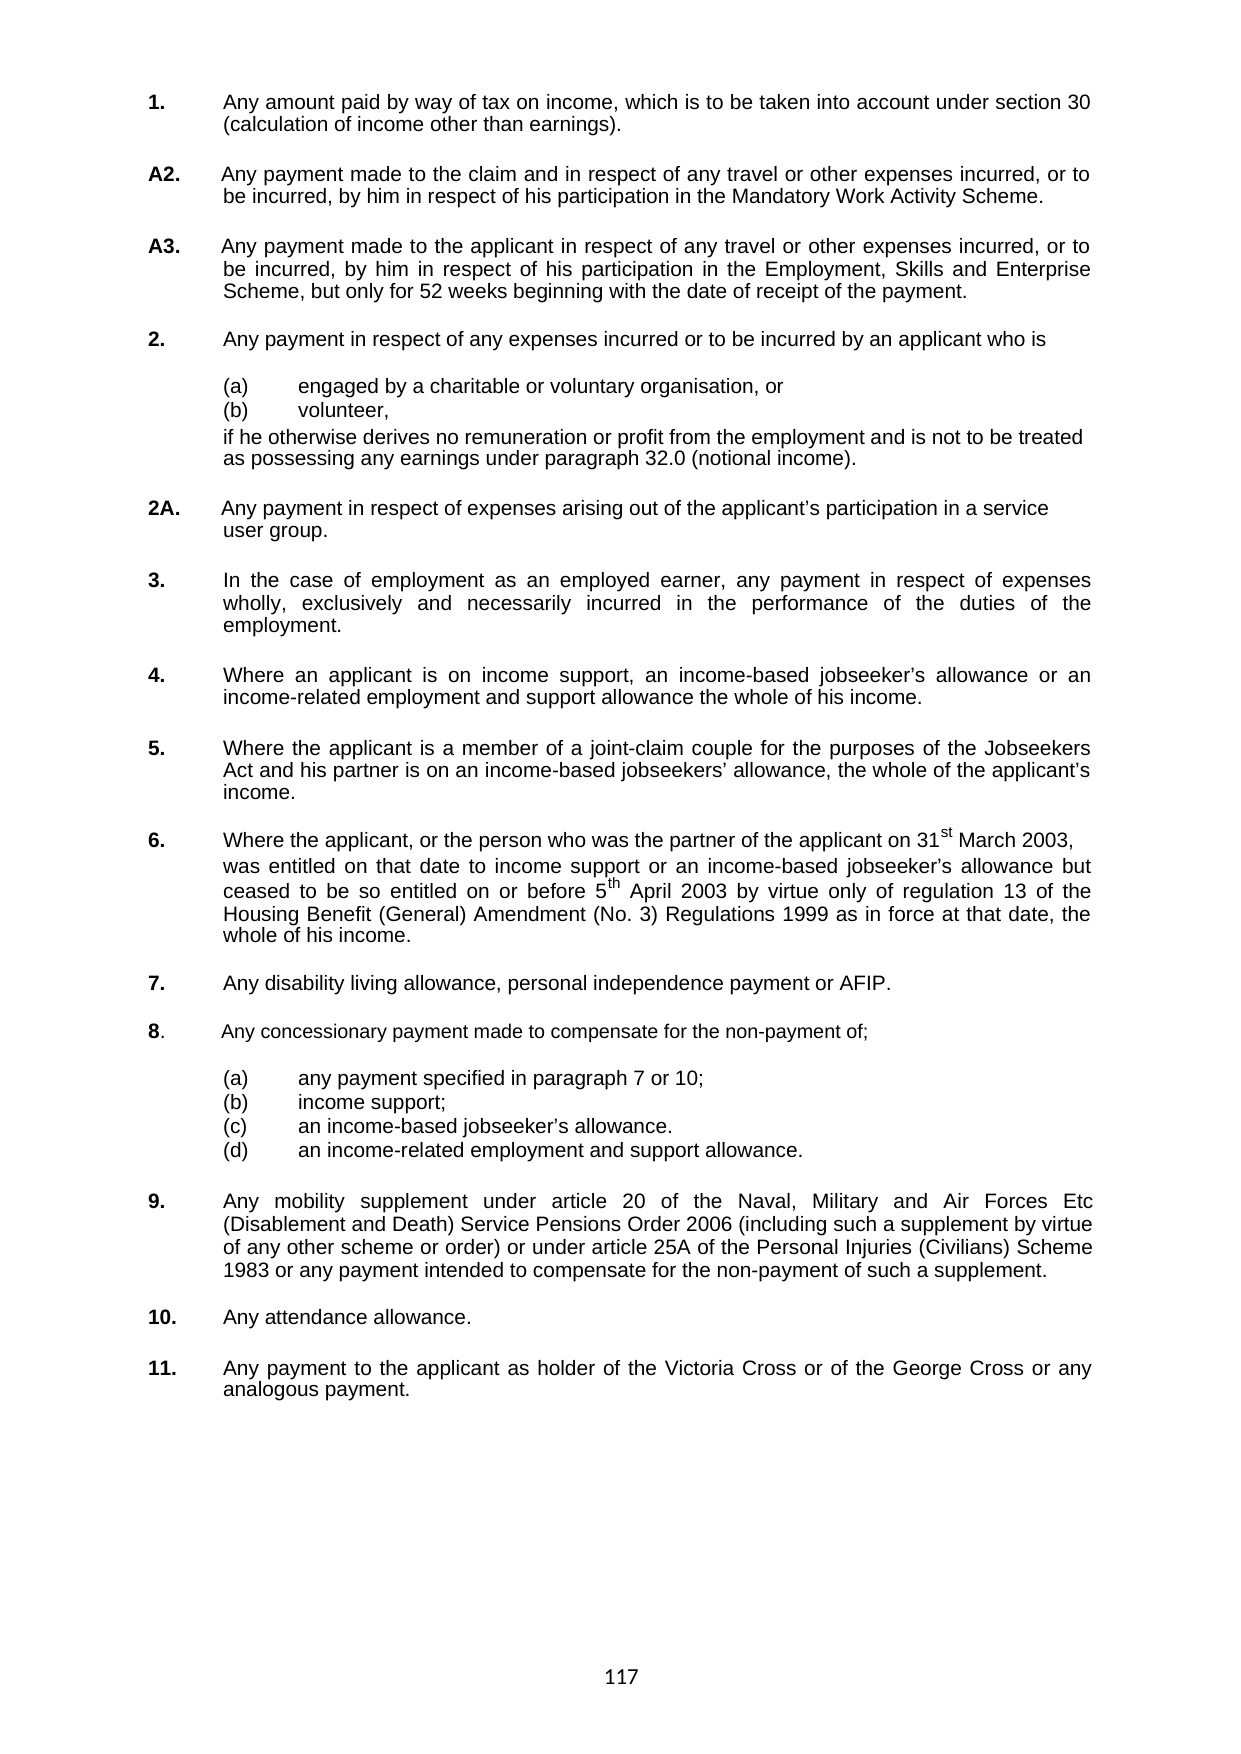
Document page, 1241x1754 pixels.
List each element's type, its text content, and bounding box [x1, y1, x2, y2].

list In the case of employment as an employed earner, any payment in respect of expenses wholly, exclusively and necessarily incurred in the performance of the duties of the employment. [148, 570, 1092, 637]
list Where the applicant, or the person who was the partner of the applicant on 31st March 2003, [148, 824, 1094, 853]
list Any amount paid by way of tax on income, which is to be taken into account under section 30 (calculation of income other than earnings). [148, 92, 1092, 136]
list Where an applicant is on income support, an income-based jobseeker’s allowance or an income-related employment and support allowance the whole of his income. [148, 665, 1092, 709]
list Any payment to the applicant as holder of the Victoria Cross or of the George Cross or any analogous payment. [148, 1358, 1094, 1401]
list an income-based jobseeker’s allowance. [223, 1114, 1094, 1138]
list income support; [223, 1091, 1094, 1114]
text A2. Any payment made to the claim and in respect of any travel or other expenses incurred, or to be incurred, by him in respect of his participation in the Mandatory Work Activity Scheme. [148, 164, 1092, 208]
list Any mobility supplement under article 20 of the Naval, Military and Air Forces Etc (Disablement and Death) Service Pensions Order 2006 (including such a supplement by virtue of any other scheme or order) or under article 25A of the Personal Injuries (Civilians) Scheme 1983 or any payment intended to compensate for the non-payment of such a supplement. [148, 1190, 1094, 1281]
list Any payment in respect of any expenses incurred or to be incurred by an applicant who is [148, 327, 1094, 351]
list an income-related employment and support allowance. [223, 1138, 1094, 1162]
list volunteer, [223, 398, 1094, 422]
list Any disability living allowance, personal independence payment or AFIP. [148, 971, 1094, 995]
text was entitled on that date to income support or an income-based jobseeker’s allowance but ceased to be so entitled on or before 5th April 2003 by virtue only of regulation 13 of the Housing Benefit (General) Amendment (No. 3) Regulations 1999 as in force at that date, the whole of his income. [223, 856, 1092, 947]
list any payment specified in paragraph 7 or 10; [223, 1067, 1094, 1091]
list engaged by a charitable or voluntary organisation, or [223, 375, 1094, 398]
list Any attendance allowance. [148, 1305, 1094, 1329]
text 8. Any concessionary payment made to compensate for the non-payment of; [148, 1019, 1094, 1043]
text 2A. Any payment in respect of expenses arising out of the applicant’s participation in a service user group. [148, 498, 1092, 542]
list Where the applicant is a member of a joint-claim couple for the purposes of the Jobseekers Act and his partner is on an income-based jobseekers’ allowance, the whole of the applicant’s income. [148, 737, 1092, 804]
text if he otherwise derives no remuneration or profit from the employment and is not to be treated as possessing any earnings under paragraph 32.0 (notional income). [223, 427, 1092, 470]
text A3. Any payment made to the applicant in respect of any travel or other expenses incurred, or to be incurred, by him in respect of his participation in the Employment, Skills and Enterprise Scheme, but only for 52 weeks beginning with the date of receipt of the payment. [148, 236, 1092, 303]
